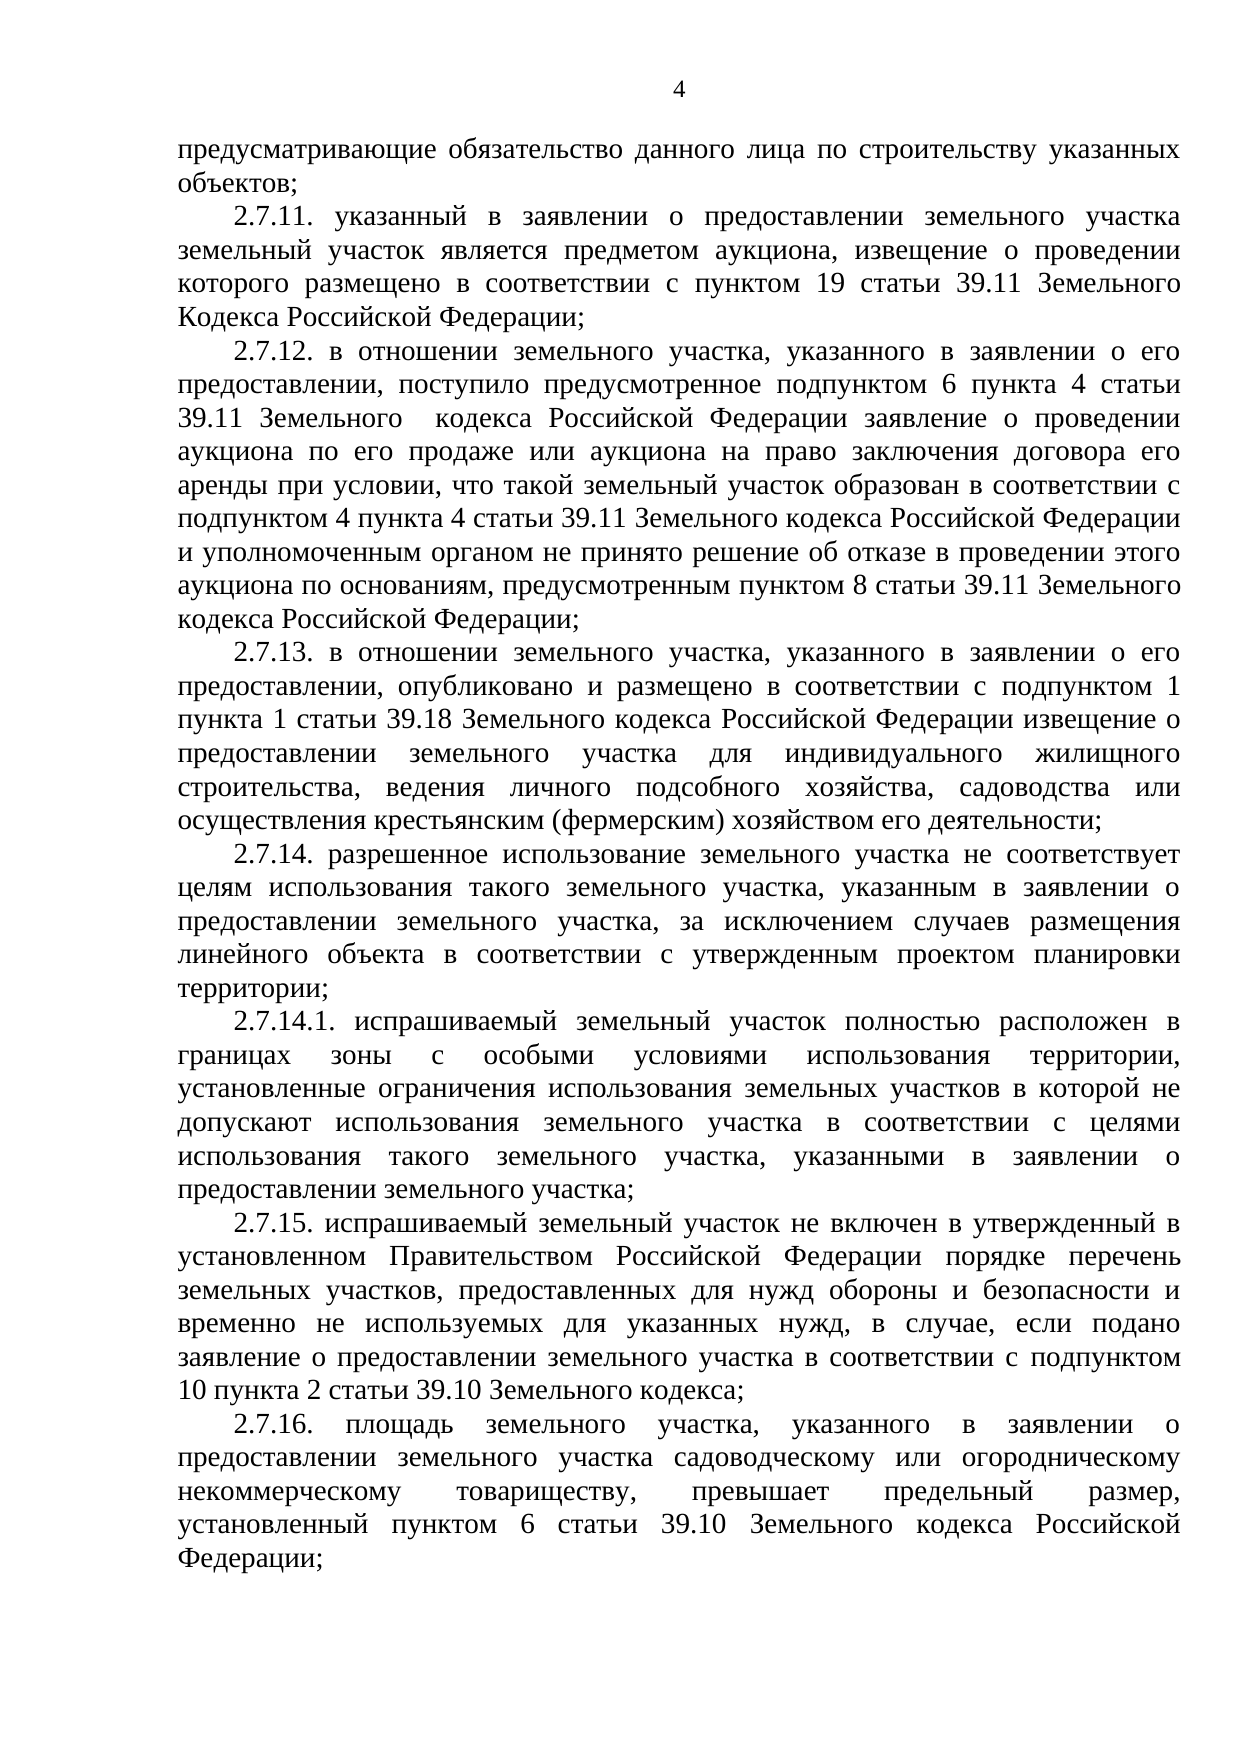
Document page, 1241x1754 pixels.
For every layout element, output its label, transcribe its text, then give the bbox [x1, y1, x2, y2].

text 2.7.13. в отношении земельного участка, указанного в заявлении о его предоставлении, опубликовано и размещено в соответствии с подпунктом 1 пункта 1 статьи 39.18 Земельного кодекса Российской Федерации извещение о предоставлении земельного участка для индивидуального жилищного строительства, ведения личного подсобного хозяйства, садоводства или осуществления крестьянским (фермерским) хозяйством его деятельности; [177, 634, 1181, 836]
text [177, 131, 1181, 198]
text 2.7.14.1. испрашиваемый земельный участок полностью расположен в границах зоны с особыми условиями использования территории, установленные ограничения использования земельных участков в которой не допускают использования земельного участка в соответствии с целями использования такого земельного участка, указанными в заявлении о предоставлении земельного участка; [177, 1003, 1181, 1205]
text 2.7.14. разрешенное использование земельного участка не соответствует целям использования такого земельного участка, указанным в заявлении о предоставлении земельного участка, за исключением случаев размещения линейного объекта в соответствии с утвержденным проектом планировки территории; [177, 836, 1181, 1003]
text 2.7.15. испрашиваемый земельный участок не включен в утвержденный в установленном Правительством Российской Федерации порядке перечень земельных участков, предоставленных для нужд обороны и безопасности и временно не используемых для указанных нужд, в случае, если подано заявление о предоставлении земельного участка в соответствии с подпунктом 10 пункта 2 статьи 39.10 Земельного кодекса; [177, 1205, 1181, 1406]
text 2.7.11. указанный в заявлении о предоставлении земельного участка земельный участок является предметом аукциона, извещение о проведении которого размещено в соответствии с пунктом 19 статьи 39.11 Земельного Кодекса Российской Федерации; [177, 198, 1181, 333]
text 2.7.12. в отношении земельного участка, указанного в заявлении о его предоставлении, поступило предусмотренное подпунктом 6 пункта 4 статьи 39.11 Земельного кодекса Российской Федерации заявление о проведении аукциона по его продаже или аукциона на право заключения договора его аренды при условии, что такой земельный участок образован в соответствии с подпунктом 4 пункта 4 статьи 39.11 Земельного кодекса Российской Федерации и уполномоченным органом не принято решение об отказе в проведении этого аукциона по основаниям, предусмотренным пунктом 8 статьи 39.11 Земельного кодекса Российской Федерации; [177, 333, 1181, 634]
text 2.7.16. площадь земельного участка, указанного в заявлении о предоставлении земельного участка садоводческому или огородническому некоммерческому товариществу, превышает предельный размер, установленный пунктом 6 статьи 39.10 Земельного кодекса Российской Федерации; [177, 1406, 1181, 1574]
